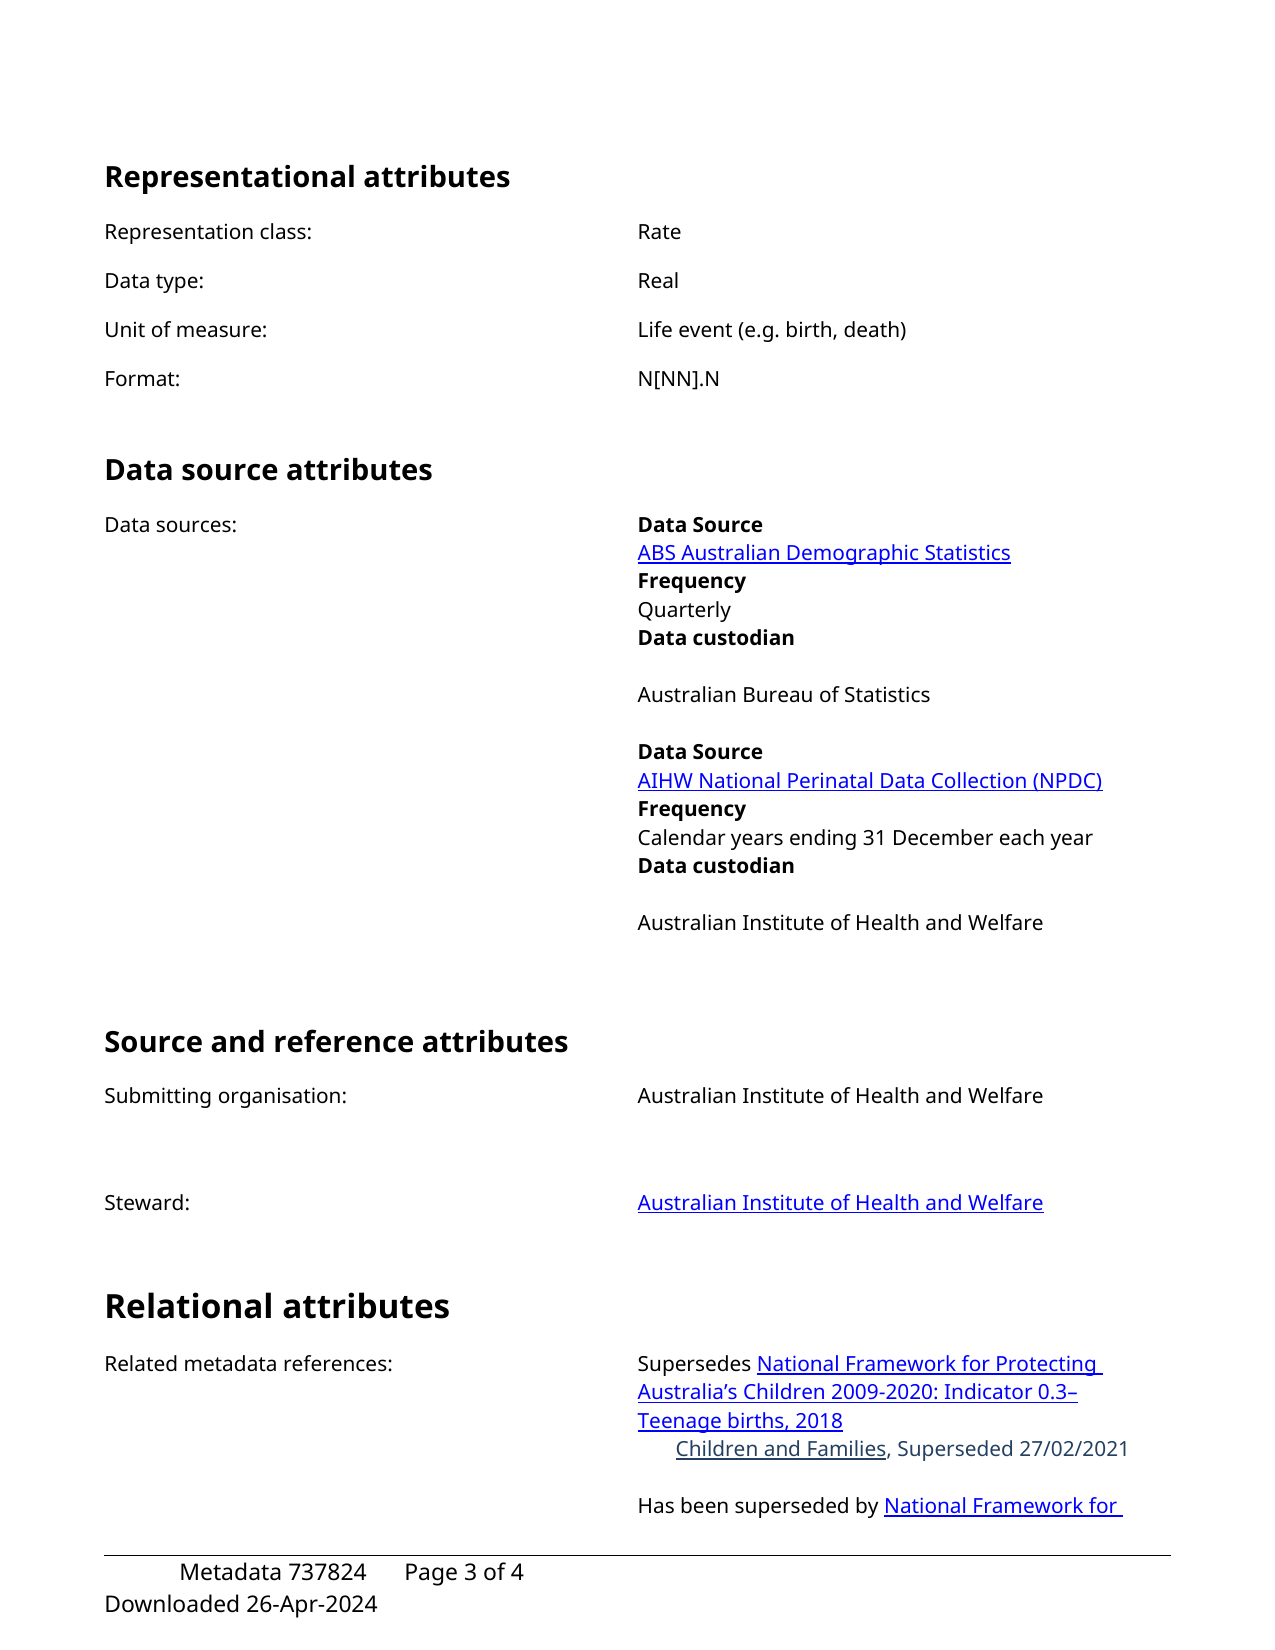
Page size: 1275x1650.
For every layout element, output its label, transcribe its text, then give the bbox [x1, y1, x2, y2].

table_cell Representation class: [93, 206, 626, 256]
table_cell Representational attributes [93, 110, 1159, 206]
table_cell Data sources: [93, 499, 626, 975]
table_cell Australian Institute of Health and Welfare [626, 1071, 1159, 1177]
table_cell Source and reference attributes [93, 975, 1159, 1071]
table_cell Life event (e.g. birth, death) [626, 305, 1159, 354]
table_cell Format: [93, 354, 626, 403]
table_cell Submitting organisation: [93, 1071, 626, 1177]
table_cell Data source attributes [93, 404, 1159, 499]
table_cell N[NN].N [626, 354, 1159, 403]
table_cell Data type: [93, 256, 626, 305]
table_cell Relational attributes [93, 1227, 1159, 1339]
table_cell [93, 1339, 626, 1530]
table_cell Data Source ABS Australian Demographic Statistics Frequency Quarterly Data custodian Australian Bureau of Statistics Data Source AIHW National Perinatal Data Collection (NPDC) Frequency Calendar years ending 31 December each year Data custodian Australian Institute of Health and Welfare [626, 499, 1159, 975]
table_cell Rate [626, 206, 1159, 256]
table_cell Real [626, 256, 1159, 305]
table_cell Australian Institute of Health and Welfare [626, 1177, 1159, 1227]
table_cell Unit of measure: [93, 305, 626, 354]
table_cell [626, 1339, 1159, 1530]
table_cell Steward: [93, 1177, 626, 1227]
